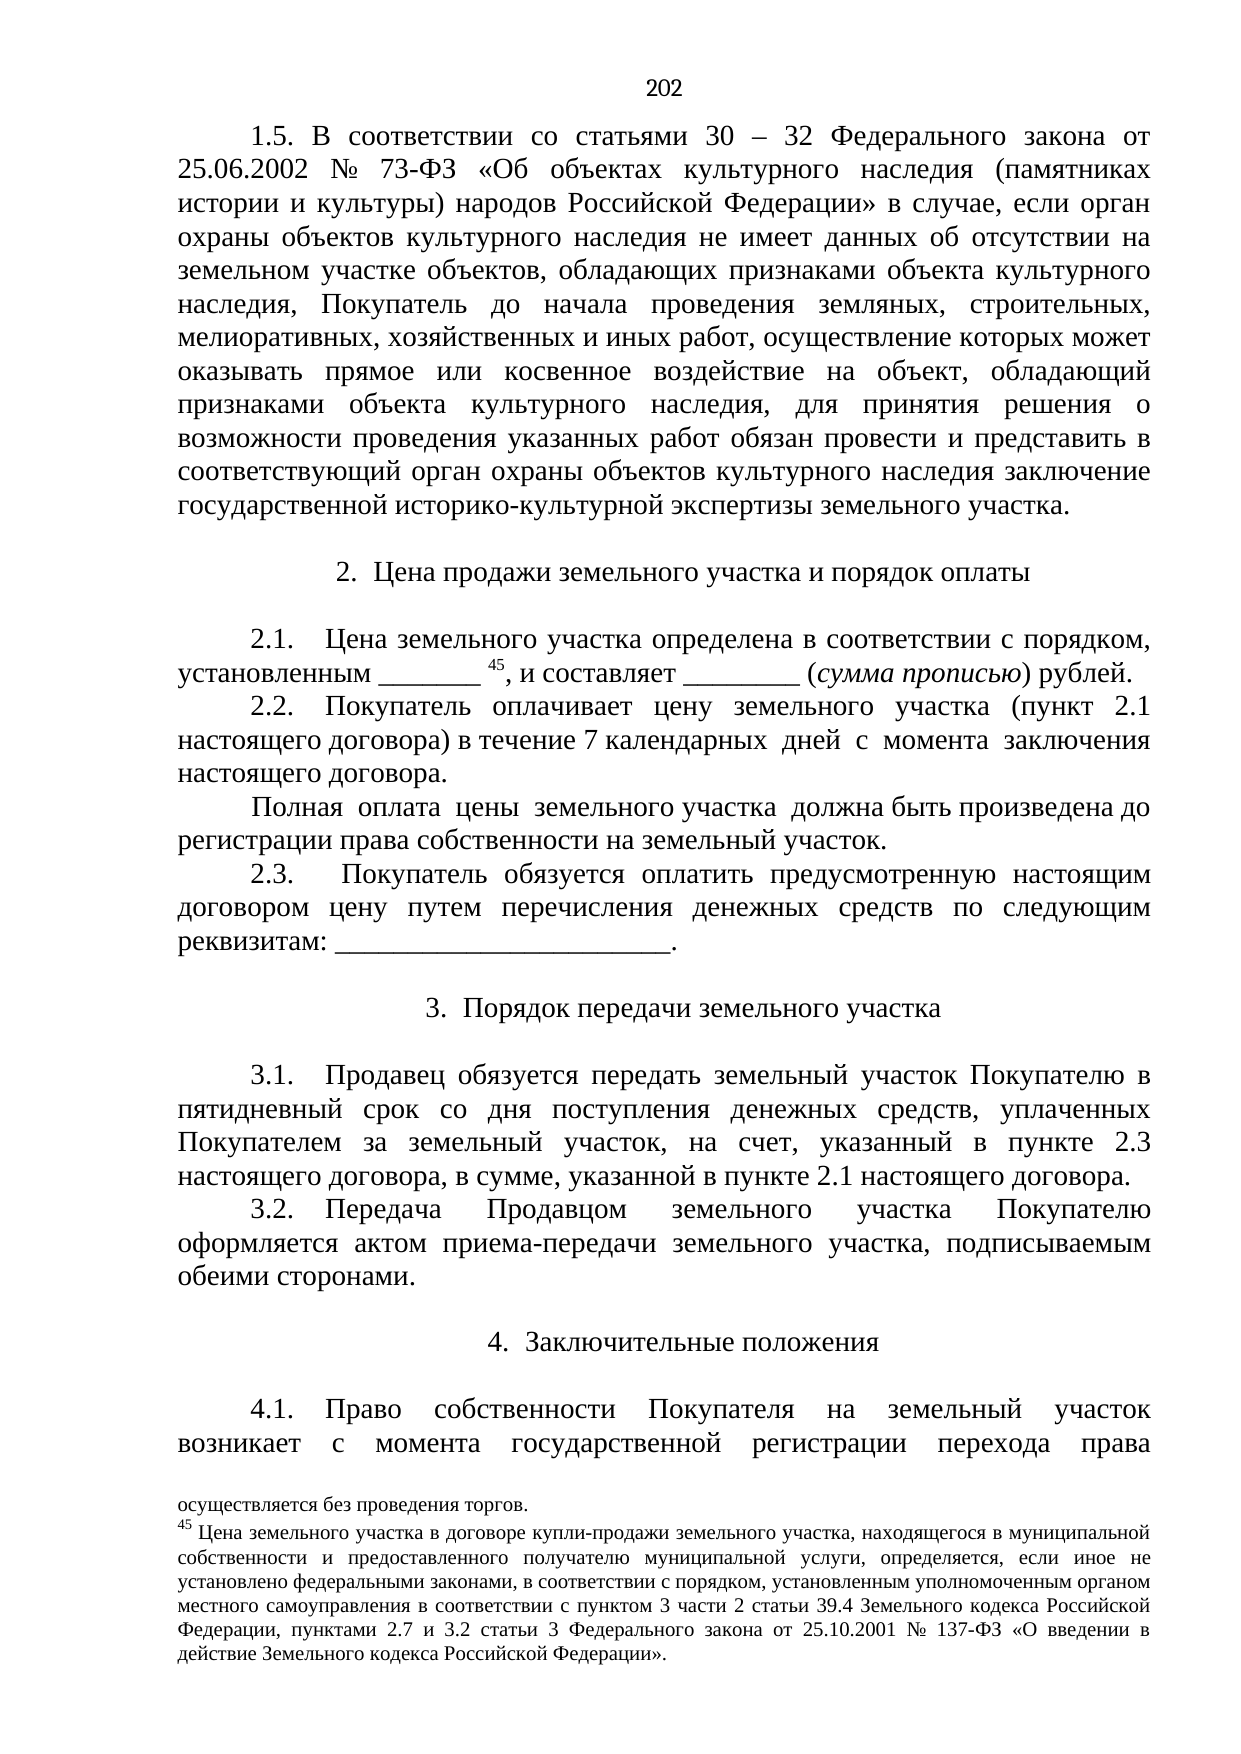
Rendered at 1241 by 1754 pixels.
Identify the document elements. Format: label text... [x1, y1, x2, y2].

list Передача Продавцом земельного участка Покупателю оформляется актом приема-передачи земельного участка, подписываемым обеими сторонами. [177, 1191, 1152, 1292]
text Полная оплата цены земельного участка должна быть произведена до регистрации права собственности на земельный участок. [177, 789, 1152, 856]
list Цена земельного участка определена в соответствии с порядком, установленным _______ , и составляет ________ (сумма прописью) рублей. [177, 621, 1152, 688]
list Заключительные положения [215, 1324, 1152, 1358]
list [177, 1392, 1152, 1459]
list Порядок передачи земельного участка [215, 990, 1152, 1024]
text 1.5. В соответствии со статьями 30 – 32 Федерального закона от 25.06.2002 № 73-ФЗ «Об объектах культурного наследия (памятниках истории и культуры) народов Российской Федерации» в случае, если орган охраны объектов культурного наследия не имеет данных об отсутствии на земельном участке объектов, обладающих признаками объекта культурного наследия, Покупатель до начала проведения земляных, строительных, мелиоративных, хозяйственных и иных работ, осуществление которых может оказывать прямое или косвенное воздействие на объект, обладающий признаками объекта культурного наследия, для принятия решения о возможности проведения указанных работ обязан провести и представить в соответствующий орган охраны объектов культурного наследия заключение государственной историко-культурной экспертизы земельного участка. [177, 118, 1152, 521]
list Цена продажи земельного участка и порядок оплаты [215, 554, 1152, 588]
list Покупатель оплачивает цену земельного участка (пункт 2.1 настоящего договора) в течение 7 календарных дней с момента заключения настоящего договора. [177, 688, 1152, 789]
list Продавец обязуется передать земельный участок Покупателю в пятидневный срок со дня поступления денежных средств, уплаченных Покупателем за земельный участок, на счет, указанный в пункте 2.3 настоящего договора, в сумме, указанной в пункте 2.1 настоящего договора. [177, 1057, 1152, 1191]
list Покупатель обязуется оплатить предусмотренную настоящим договором цену путем перечисления денежных средств по следующим реквизитам: _______________________. [177, 856, 1152, 957]
